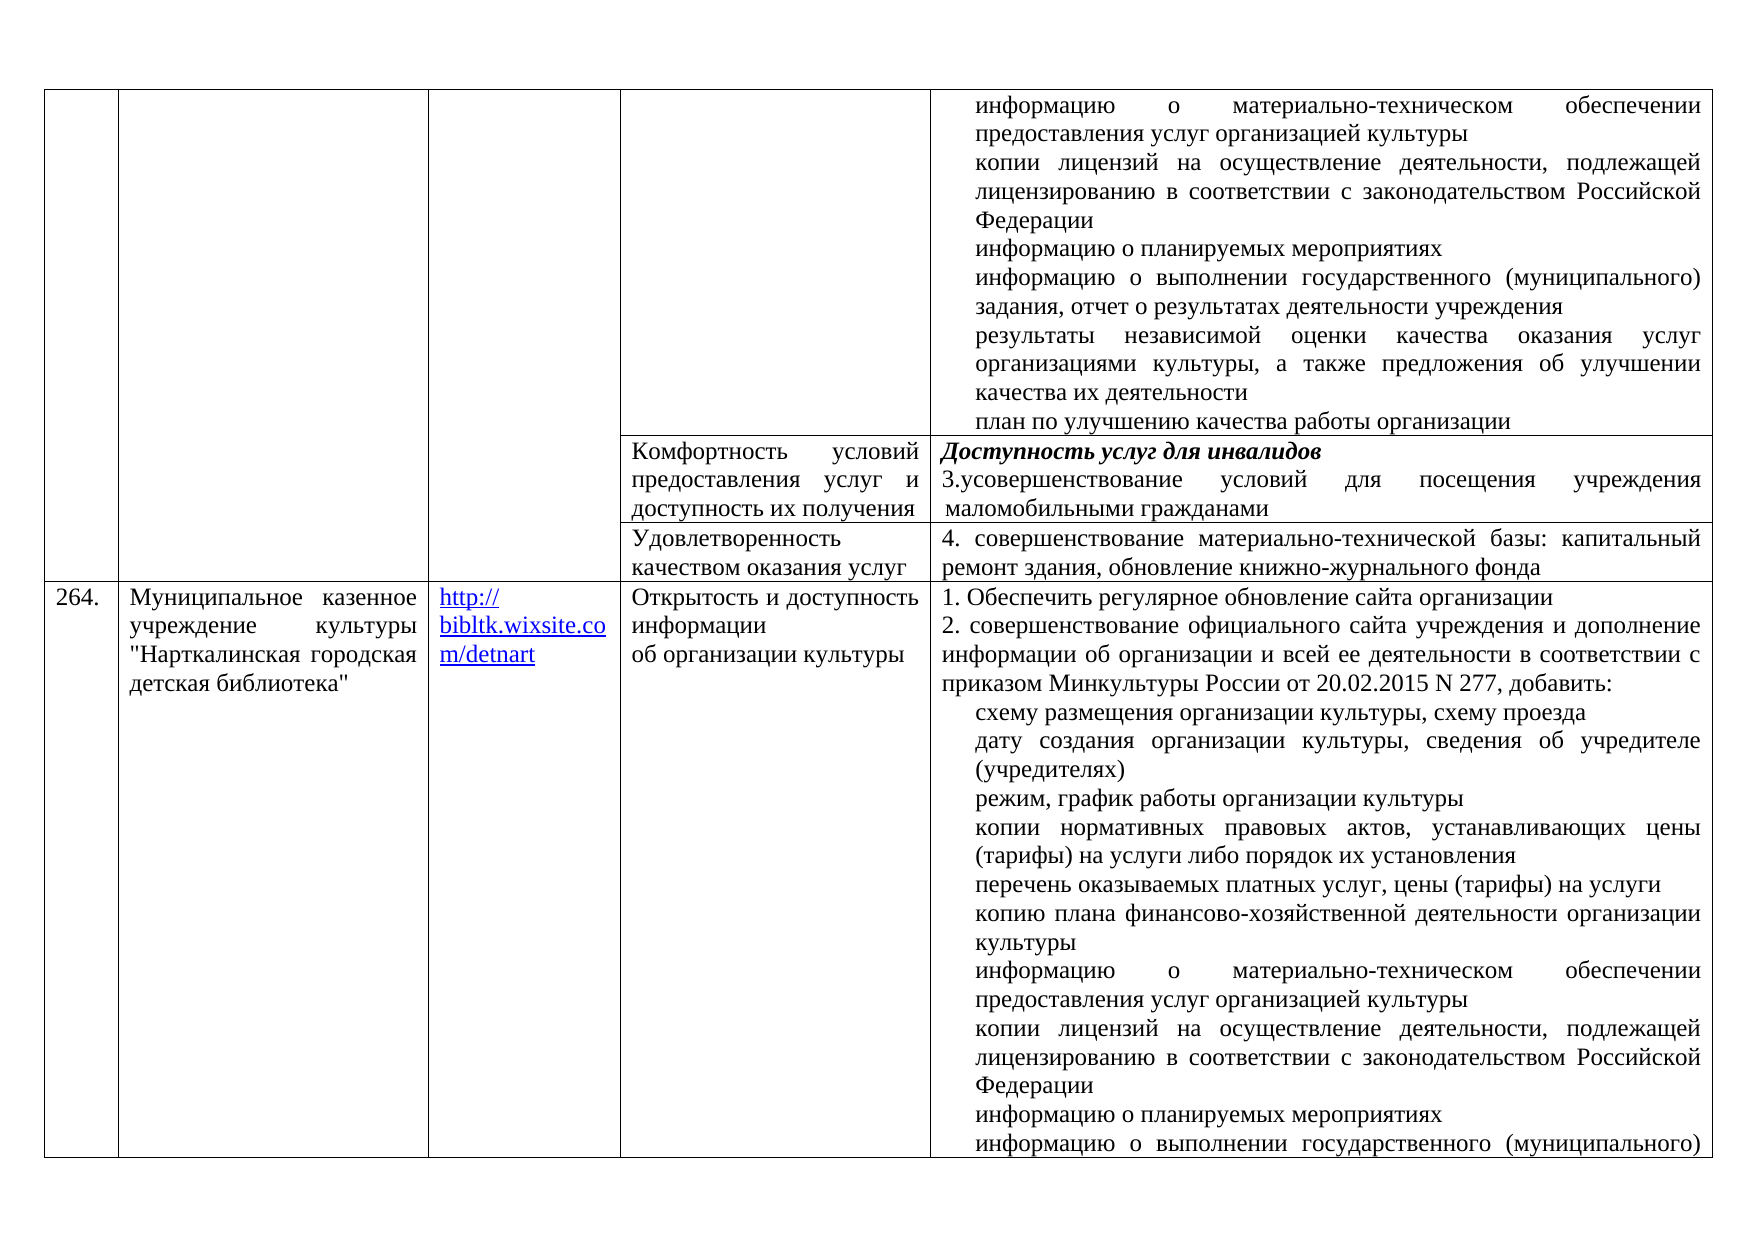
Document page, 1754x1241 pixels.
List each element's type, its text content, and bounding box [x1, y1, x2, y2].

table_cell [621, 582, 930, 1157]
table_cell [931, 582, 1712, 1157]
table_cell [931, 90, 1712, 435]
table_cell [429, 90, 620, 581]
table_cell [119, 582, 428, 1157]
table_cell 4. совершенствование материально-технической базы: капитальный ремонт здания, обновление книжно-журнального фонда [931, 523, 1712, 581]
table_cell Удовлетворенность качеством оказания услуг [621, 523, 930, 581]
table_cell Комфортность условий предоставления услуг и доступность их получения [621, 436, 930, 522]
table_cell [429, 582, 620, 1157]
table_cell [119, 90, 428, 581]
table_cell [621, 90, 930, 435]
table_cell Доступность услуг для инвалидов 3.усовершенствование условий для посещения учреждения маломобильными гражданами [931, 436, 1712, 522]
table_cell [45, 582, 118, 1157]
table_cell [45, 90, 118, 581]
